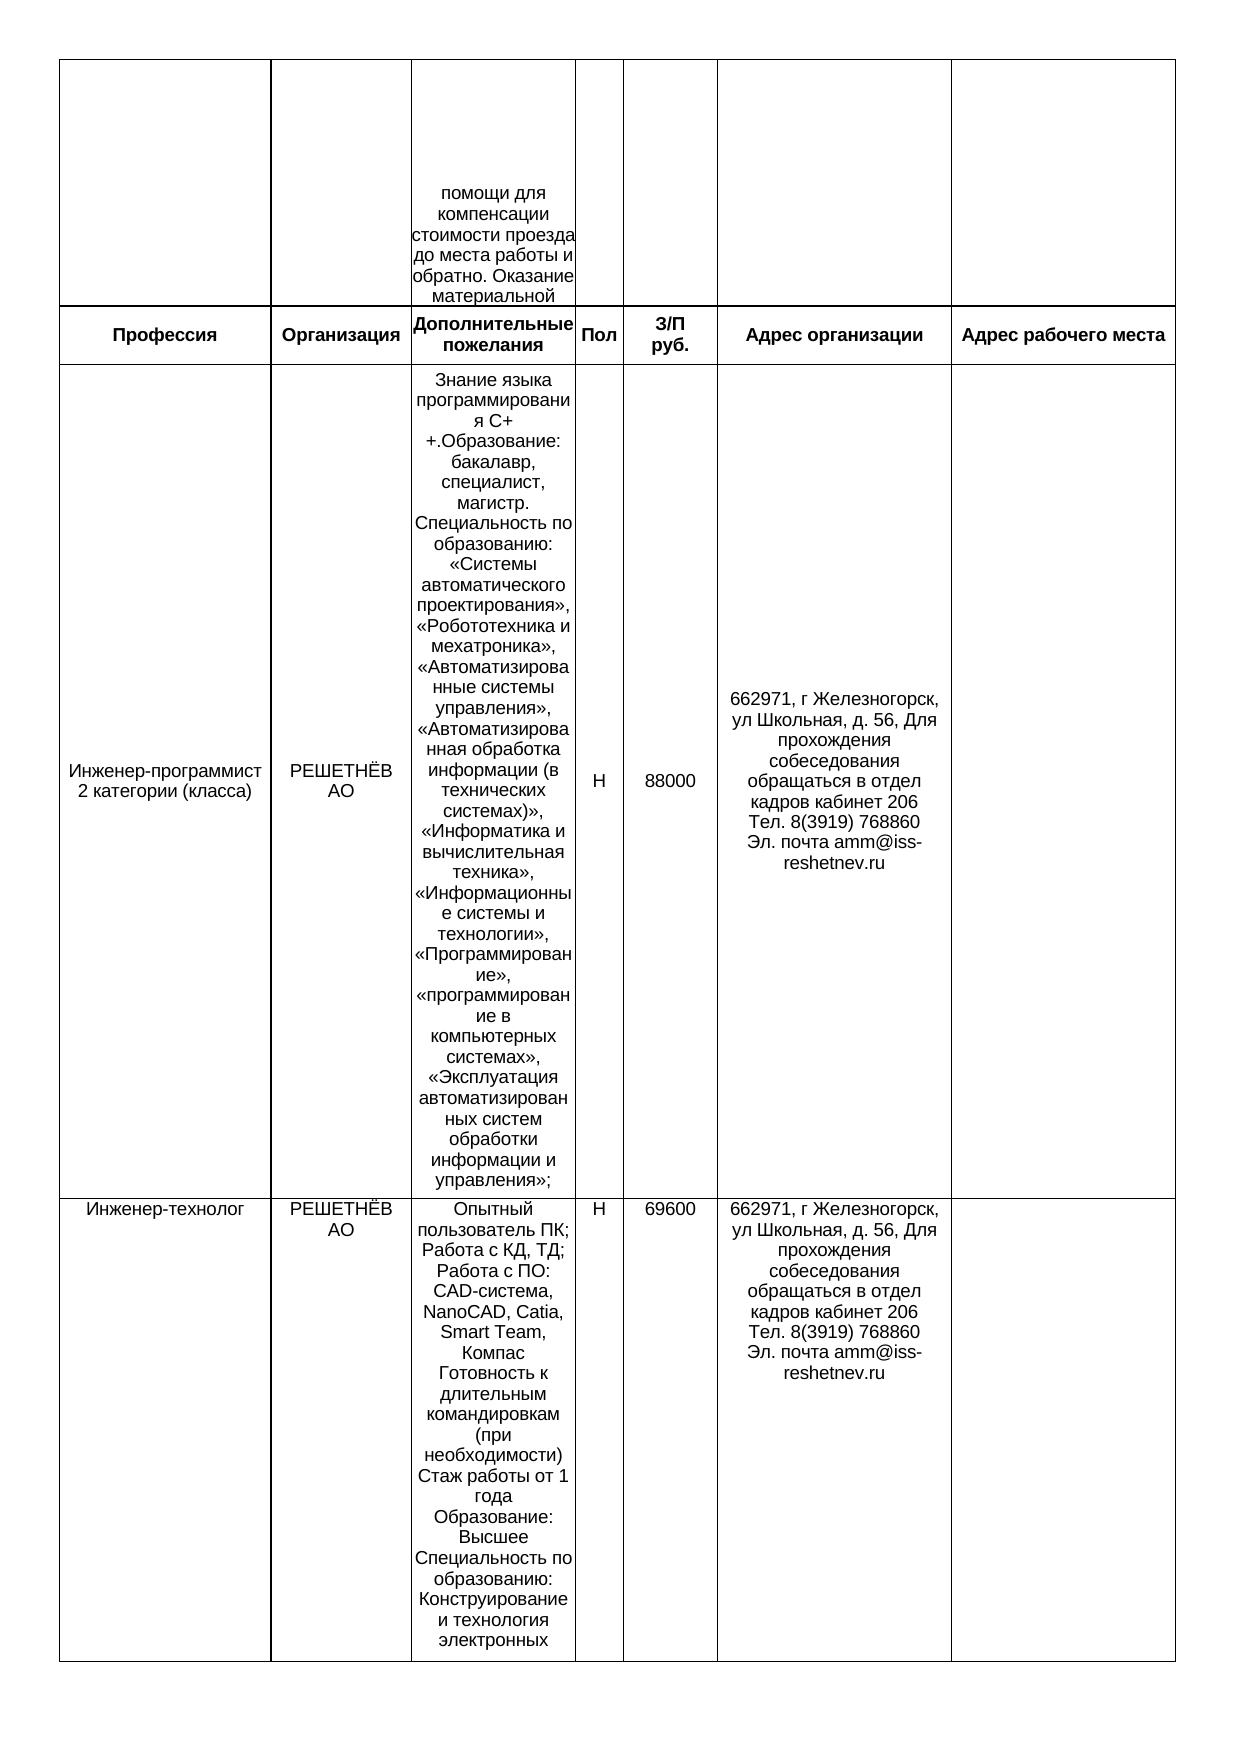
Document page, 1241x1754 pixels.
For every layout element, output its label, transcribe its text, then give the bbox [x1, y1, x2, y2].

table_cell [60, 365, 270, 1198]
table_cell Пол [576, 307, 623, 363]
table_cell З/П руб. [624, 307, 717, 363]
table_cell Адрес организации [718, 307, 951, 363]
table_cell [952, 365, 1175, 1198]
table_cell Профессия [60, 307, 270, 363]
table_cell Знание языка программирования С++.Образование: бакалавр, специалист, магистр. Специальность по образованию: «Системы автоматического проектирования», «Робототехника и мехатроника», «Автоматизированные системы управления», «Автоматизированная обработка информации (в технических системах)», «Информатика и вычислительная техника», «Информационные системы и технологии», «Программирование», «программирование в компьютерных системах», «Эксплуатация автоматизированных систем обработки информации и управления»; [412, 365, 575, 1198]
table_cell Опытный пользователь ПК; Работа с КД, ТД; Работа с ПО: CAD-система, NanoCAD, Catia, Smart Team, Компас Готовность к длительным командировкам (при необходимости) Стаж работы от 1 года Образование: Высшее Специальность по образованию: Конструирование и технология электронных средств; Приборостроение; Радиоэлектроника; Радиоэлектронные системы и комплексы [412, 1199, 575, 1661]
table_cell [718, 365, 951, 1198]
table_cell 69600 [624, 1199, 717, 1661]
table_cell Инженер-технолог [60, 1199, 270, 1661]
table_cell РЕШЕТНЁВ АО [272, 1199, 411, 1661]
table_cell РЕШЕТНЁВ АО [272, 365, 411, 1198]
table_cell Н [576, 1199, 623, 1661]
table_cell Н [576, 365, 623, 1198]
table_cell Дополнительные пожелания [412, 307, 575, 363]
table_cell [952, 1199, 1175, 1661]
table_cell Организация [272, 307, 411, 363]
table_cell 88000 [624, 365, 717, 1198]
table_cell Адрес рабочего места [952, 307, 1175, 363]
